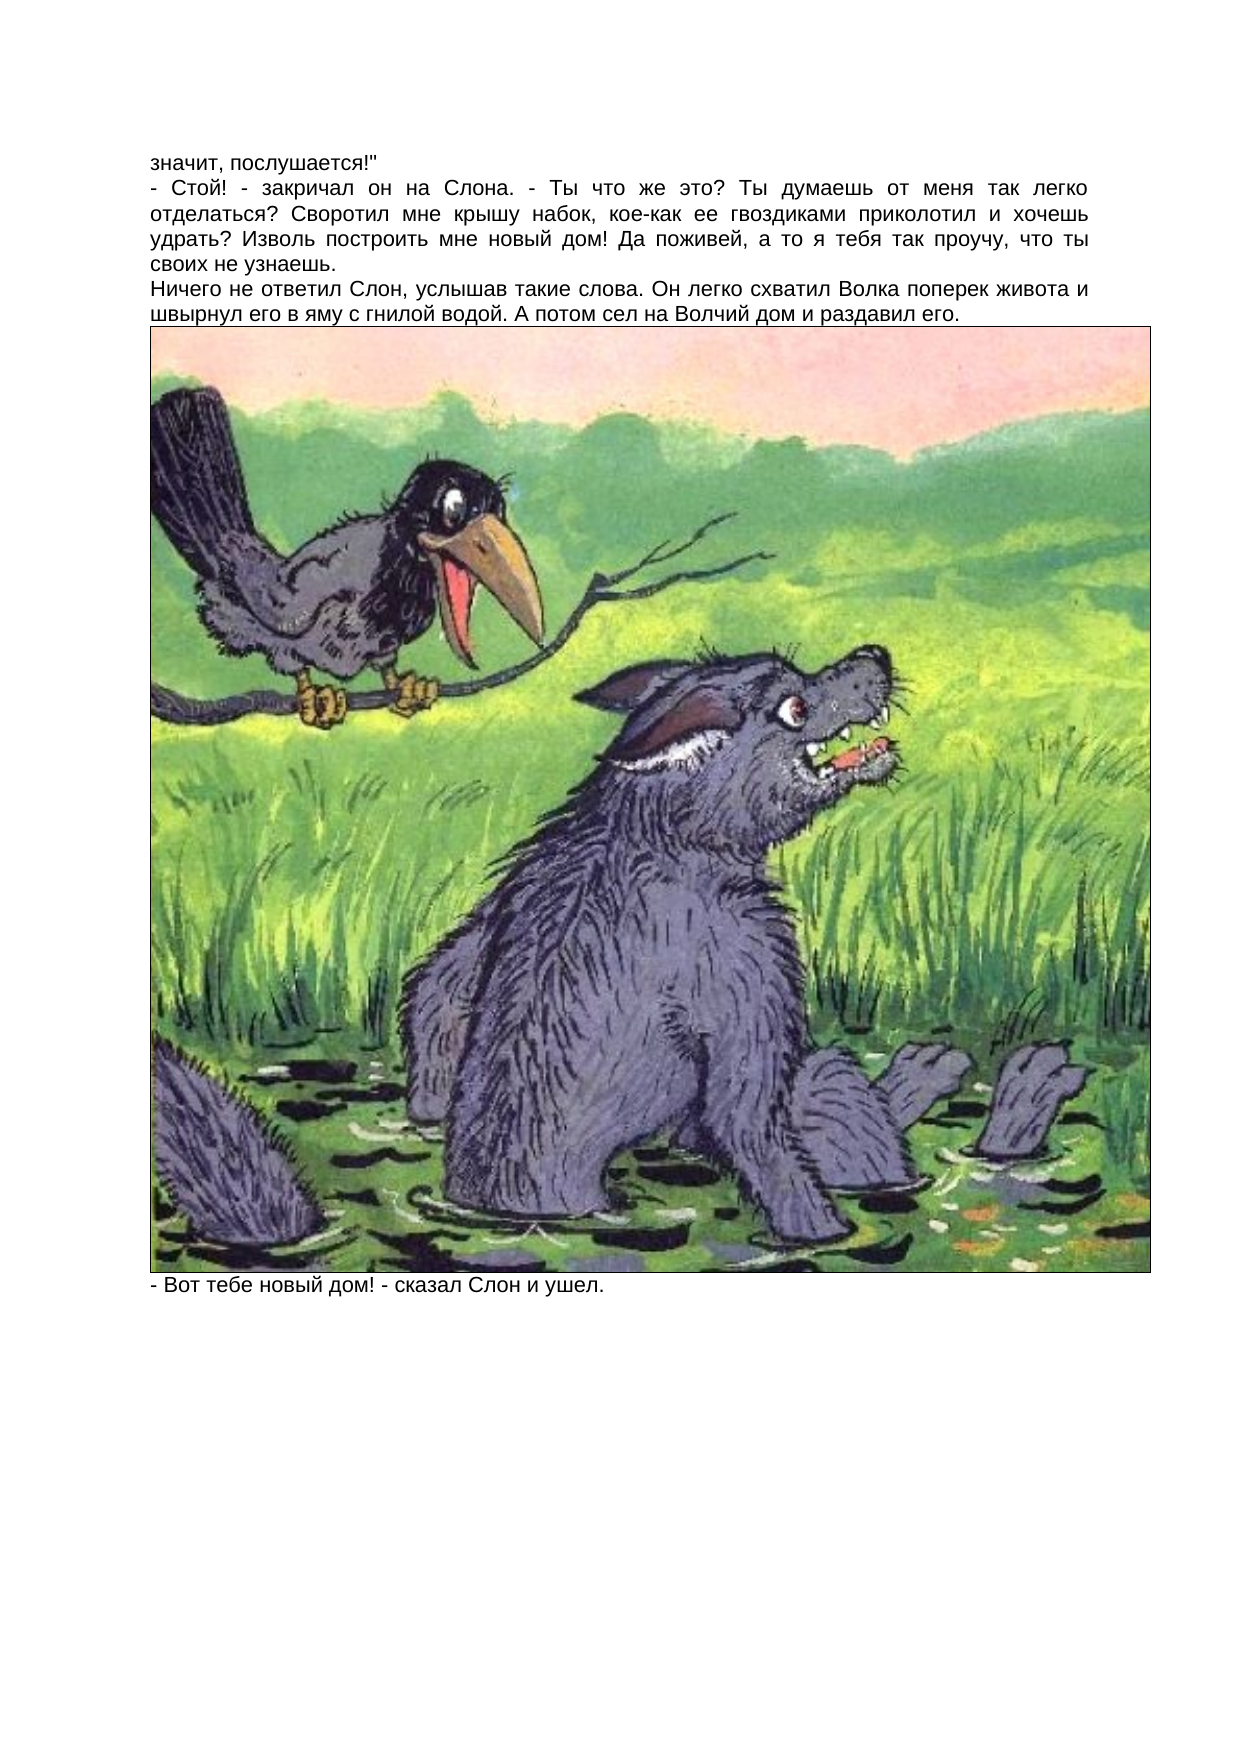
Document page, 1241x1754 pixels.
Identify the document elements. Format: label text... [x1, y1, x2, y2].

text - Стой! - закричал он на Слона. - Ты что же это? Ты думаешь от меня так легко отделаться? Своротил мне крышу набок, кое-как ее гвоздиками приколотил и хочешь удрать? Изволь построить мне новый дом! Да поживей, а то я тебя так проучу, что ты своих не узнаешь. [150, 175, 1090, 276]
text Ничего не ответил Слон, услышав такие слова. Он легко схватил Волка поперек живота и швырнул его в яму с гнилой водой. А потом сел на Волчий дом и раздавил его. [150, 276, 1090, 326]
picture [151, 327, 1150, 1272]
text - Вот тебе новый дом! - сказал Слон и ушел. [150, 1273, 1090, 1298]
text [150, 150, 1090, 175]
